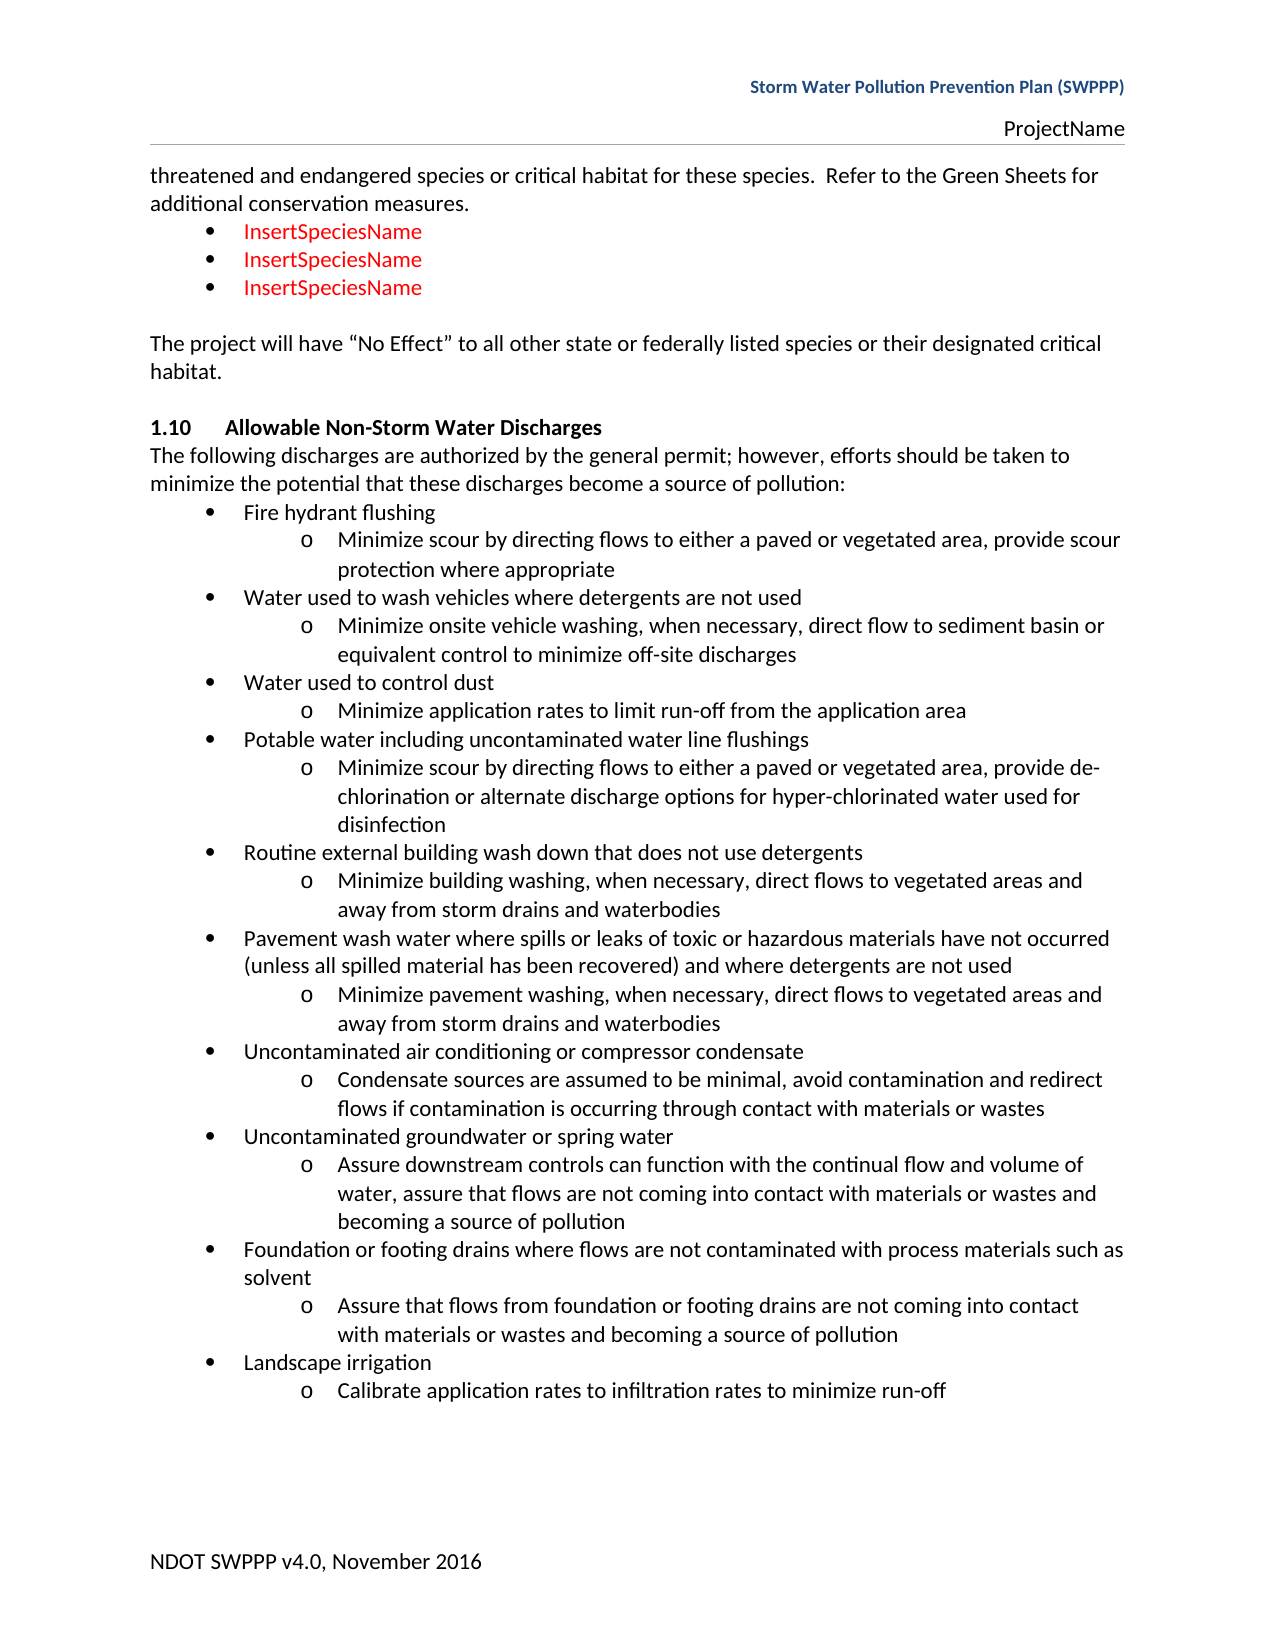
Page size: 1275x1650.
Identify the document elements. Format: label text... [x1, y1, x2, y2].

text Potable water including uncontaminated water line flushings [206, 725, 1125, 753]
list Assure that flows from foundation or footing drains are not coming into contact with materials or wastes and becoming a source of pollution [300, 1291, 1125, 1348]
list Minimize scour by directing flows to either a paved or vegetated area, provide scour protection where appropriate [300, 526, 1125, 583]
list Minimize building washing, when necessary, direct flows to vegetated areas and away from storm drains and waterbodies [300, 866, 1125, 924]
text InsertSpeciesName [206, 273, 1125, 301]
list Minimize onsite vehicle washing, when necessary, direct flow to sediment basin or equivalent control to minimize off-site discharges [300, 611, 1125, 668]
text InsertSpeciesName [206, 245, 1125, 273]
text InsertSpeciesName [206, 217, 1125, 245]
text Water used to wash vehicles where detergents are not used [206, 583, 1125, 611]
text Fire hydrant flushing [206, 498, 1125, 526]
list Minimize application rates to limit run-off from the application area [300, 696, 1125, 725]
text Routine external building wash down that does not use detergents [206, 838, 1125, 866]
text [150, 161, 1125, 217]
subtitle 1.10 Allowable Non-Storm Water Discharges [150, 413, 1125, 442]
text Pavement wash water where spills or leaks of toxic or hazardous materials have not occurred (unless all spilled material has been recovered) and where detergents are not used [206, 924, 1125, 980]
list Minimize scour by directing flows to either a paved or vegetated area, provide de-chlorination or alternate discharge options for hyper-chlorinated water used for disinfection [300, 753, 1125, 838]
list Calibrate application rates to infiltration rates to minimize run-off [300, 1377, 1125, 1406]
text Landscape irrigation [206, 1348, 1125, 1377]
text The following discharges are authorized by the general permit; however, efforts should be taken to minimize the potential that these discharges become a source of pollution: [150, 442, 1125, 498]
text Foundation or footing drains where flows are not contaminated with process materials such as solvent [206, 1235, 1125, 1291]
list Minimize pavement washing, when necessary, direct flows to vegetated areas and away from storm drains and waterbodies [300, 980, 1125, 1037]
list Assure downstream controls can function with the continual flow and volume of water, assure that flows are not coming into contact with materials or wastes and becoming a source of pollution [300, 1150, 1125, 1235]
text Uncontaminated groundwater or spring water [206, 1122, 1125, 1150]
text The project will have “No Effect” to all other state or federally listed species or their designated critical habitat. [150, 329, 1125, 386]
text Uncontaminated air conditioning or compressor condensate [206, 1037, 1125, 1065]
text Water used to control dust [206, 668, 1125, 696]
list Condensate sources are assumed to be minimal, avoid contamination and redirect flows if contamination is occurring through contact with materials or wastes [300, 1065, 1125, 1122]
